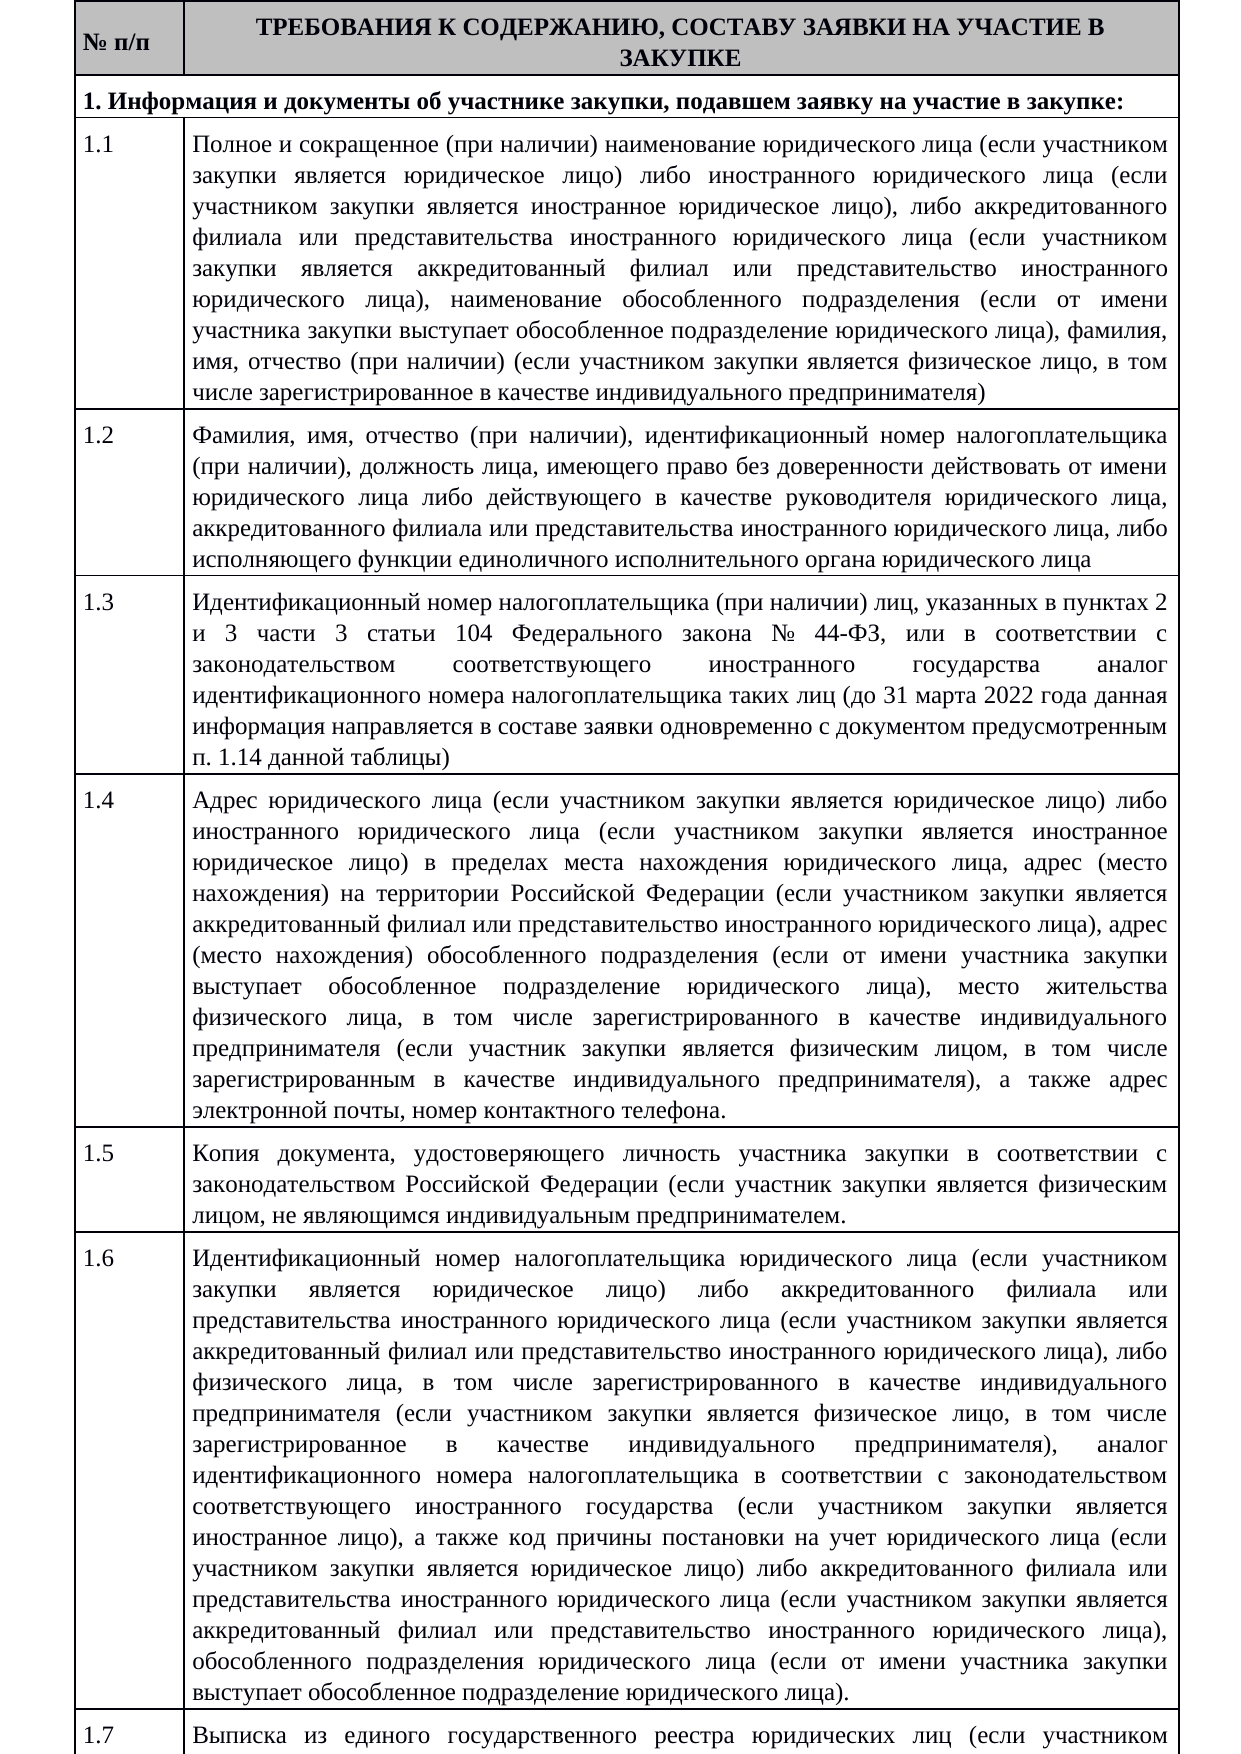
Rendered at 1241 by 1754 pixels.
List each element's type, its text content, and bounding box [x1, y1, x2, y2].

table_cell 1.4 [76, 775, 183, 1126]
table_cell 1.1 [76, 118, 183, 408]
table_header ТРЕБОВАНИЯ К СОДЕРЖАНИЮ, СОСТАВУ ЗАЯВКИ НА УЧАСТИЕ В ЗАКУПКЕ [185, 2, 1178, 74]
table_cell 1.7 [76, 1710, 183, 1754]
table_cell Выписка из единого государственного реестра юридических лиц (если участником закупки является юридическое лицо), выписка из единого государственного реестра индивидуальных предпринимателей (если участником закупки является индивидуальный предприниматель). [185, 1710, 1178, 1754]
table_cell 1.5 [76, 1128, 183, 1231]
table_cell Полное и сокращенное (при наличии) наименование юридического лица (если участником закупки является юридическое лицо) либо иностранного юридического лица (если участником закупки является иностранное юридическое лицо), либо аккредитованного филиала или представительства иностранного юридического лица (если участником закупки является аккредитованный филиал или представительство иностранного юридического лица), наименование обособленного подразделения (если от имени участника закупки выступает обособленное подразделение юридического лица), фамилия, имя, отчество (при наличии) (если участником закупки является физическое лицо, в том числе зарегистрированное в качестве индивидуального предпринимателя) [185, 118, 1178, 408]
table_cell Копия документа, удостоверяющего личность участника закупки в соответствии с законодательством Российской Федерации (если участник закупки является физическим лицом, не являющимся индивидуальным предпринимателем. [185, 1128, 1178, 1231]
table_cell 1.6 [76, 1233, 183, 1708]
table_header № п/п [76, 2, 183, 74]
table_cell Идентификационный номер налогоплательщика юридического лица (если участником закупки является юридическое лицо) либо аккредитованного филиала или представительства иностранного юридического лица (если участником закупки является аккредитованный филиал или представительство иностранного юридического лица), либо физического лица, в том числе зарегистрированного в качестве индивидуального предпринимателя (если участником закупки является физическое лицо, в том числе зарегистрированное в качестве индивидуального предпринимателя), аналог идентификационного номера налогоплательщика в соответствии с законодательством соответствующего иностранного государства (если участником закупки является иностранное лицо), а также код причины постановки на учет юридического лица (если участником закупки является юридическое лицо) либо аккредитованного филиала или представительства иностранного юридического лица (если участником закупки является аккредитованный филиал или представительство иностранного юридического лица), обособленного подразделения юридического лица (если от имени участника закупки выступает обособленное подразделение юридического лица). [185, 1233, 1178, 1708]
table_cell Идентификационный номер налогоплательщика (при наличии) лиц, указанных в пунктах 2 и 3 части 3 статьи 104 Федерального закона № 44-ФЗ, или в соответствии с законодательством соответствующего иностранного государства аналог идентификационного номера налогоплательщика таких лиц (до 31 марта 2022 года данная информация направляется в составе заявки одновременно с документом предусмотренным п. 1.14 данной таблицы) [185, 576, 1178, 773]
table_cell 1.2 [76, 410, 183, 575]
table_cell 1.3 [76, 576, 183, 773]
table_cell Фамилия, имя, отчество (при наличии), идентификационный номер налогоплательщика (при наличии), должность лица, имеющего право без доверенности действовать от имени юридического лица либо действующего в качестве руководителя юридического лица, аккредитованного филиала или представительства иностранного юридического лица, либо исполняющего функции единоличного исполнительного органа юридического лица [185, 410, 1178, 575]
table_cell Адрес юридического лица (если участником закупки является юридическое лицо) либо иностранного юридического лица (если участником закупки является иностранное юридическое лицо) в пределах места нахождения юридического лица, адрес (место нахождения) на территории Российской Федерации (если участником закупки является аккредитованный филиал или представительство иностранного юридического лица), адрес (место нахождения) обособленного подразделения (если от имени участника закупки выступает обособленное подразделение юридического лица), место жительства физического лица, в том числе зарегистрированного в качестве индивидуального предпринимателя (если участник закупки является физическим лицом, в том числе зарегистрированным в качестве индивидуального предпринимателя), а также адрес электронной почты, номер контактного телефона. [185, 775, 1178, 1126]
table_cell 1. Информация и документы об участнике закупки, подавшем заявку на участие в закупке: [76, 76, 1178, 117]
